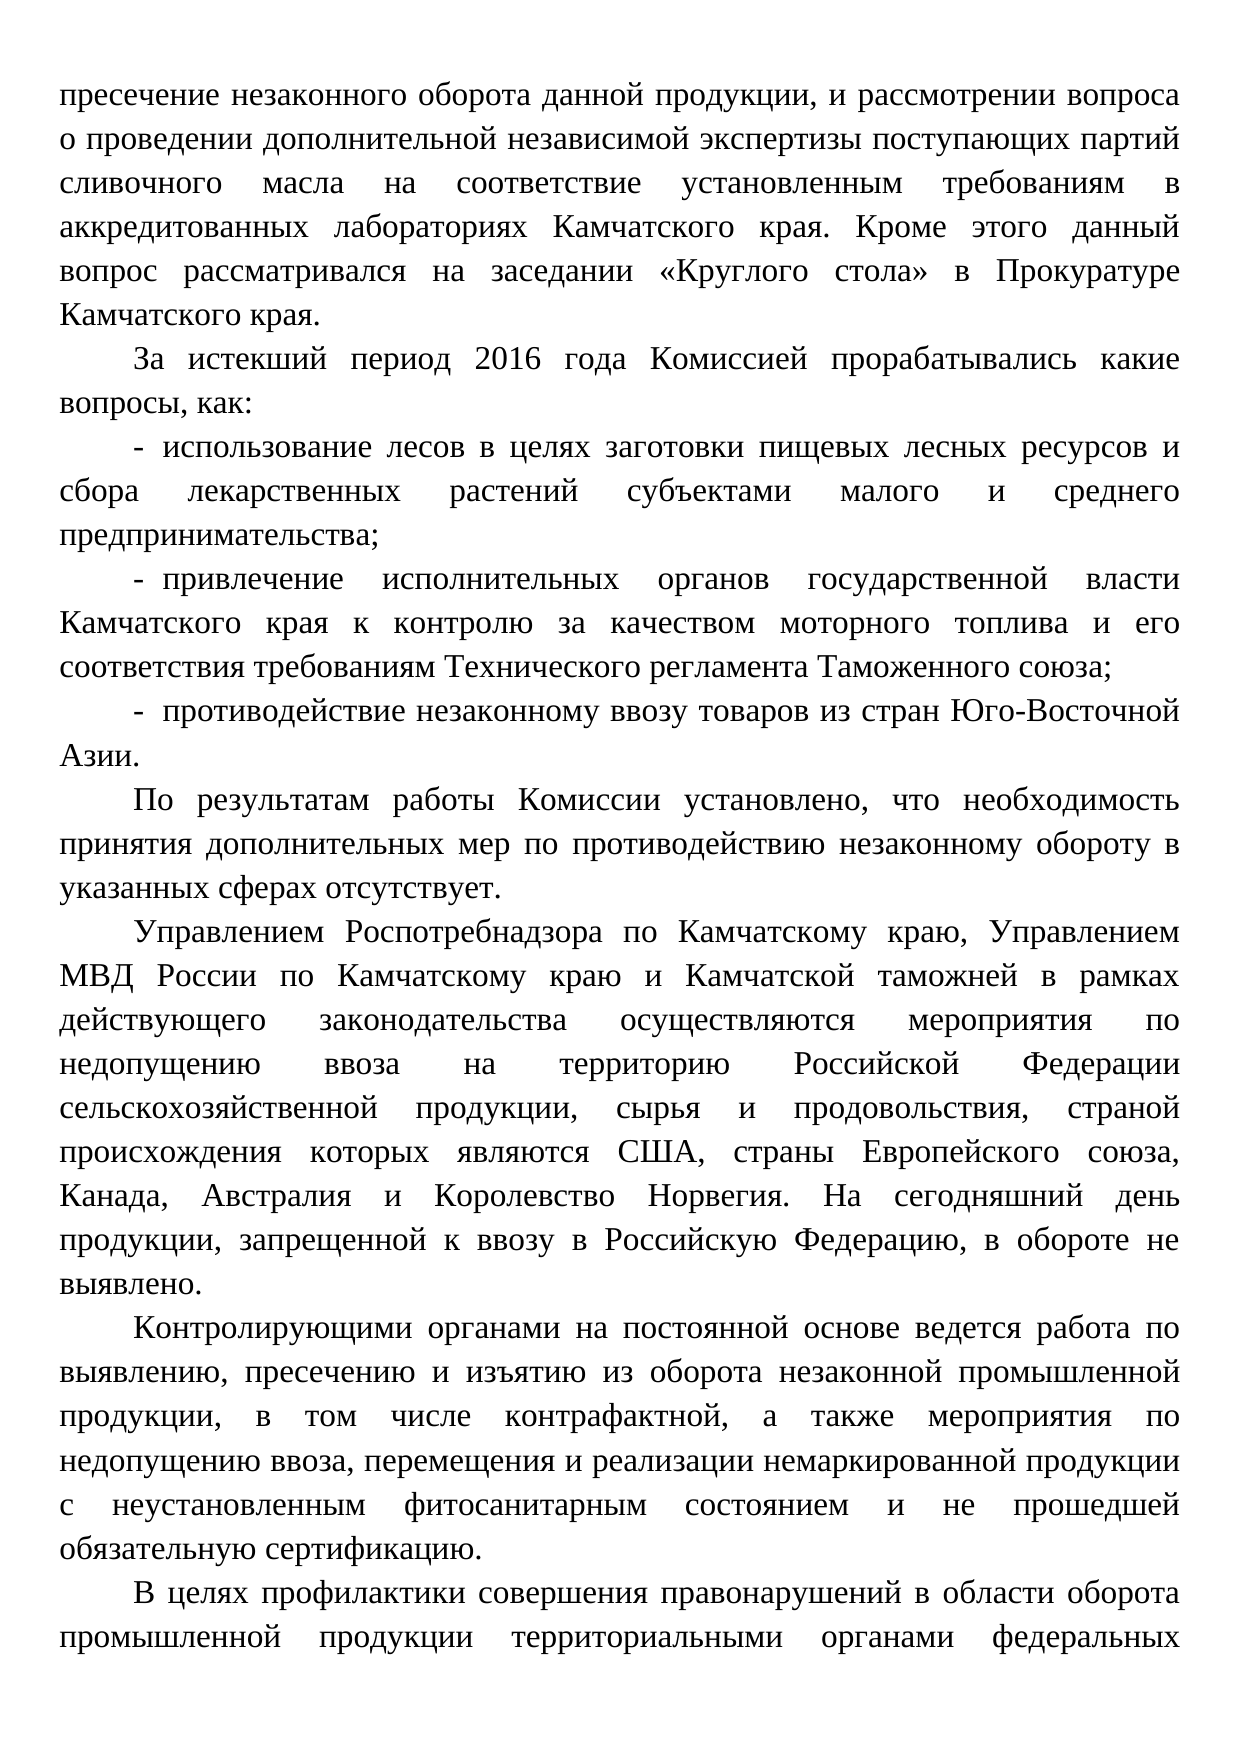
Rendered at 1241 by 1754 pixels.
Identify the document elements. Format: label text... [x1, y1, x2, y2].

text Управлением Роспотребнадзора по Камчатскому краю, Управлением МВД России по Камчатскому краю и Камчатской таможней в рамках действующего законодательства осуществляются мероприятия по недопущению ввоза на территорию Российской Федерации сельскохозяйственной продукции, сырья и продовольствия, страной происхождения которых являются США, страны Европейского союза, Канада, Австралия и Королевство Норвегия. На сегодняшний день продукции, запрещенной к ввозу в Российскую Федерацию, в обороте не выявлено. [59, 911, 1181, 1302]
text - привлечение исполнительных органов государственной власти Камчатского края к контролю за качеством моторного топлива и его соответствия требованиям Технического регламента Таможенного союза; [59, 558, 1181, 685]
text За истекший период 2016 года Комиссией прорабатывались какие вопросы, как: [59, 338, 1181, 421]
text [59, 74, 1181, 332]
text - использование лесов в целях заготовки пищевых лесных ресурсов и сбора лекарственных растений субъектами малого и среднего предпринимательства; [59, 426, 1181, 553]
text - противодействие незаконному ввозу товаров из стран Юго-Восточной Азии. [59, 691, 1181, 773]
text По результатам работы Комиссии установлено, что необходимость принятия дополнительных мер по противодействию незаконному обороту в указанных сферах отсутствует. [59, 779, 1181, 905]
text Контролирующими органами на постоянной основе ведется работа по выявлению, пресечению и изъятию из оборота незаконной промышленной продукции, в том числе контрафактной, а также мероприятия по недопущению ввоза, перемещения и реализации немаркированной продукции с неустановленным фитосанитарным состоянием и не прошедшей обязательную сертификацию. [59, 1308, 1181, 1566]
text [59, 1572, 1181, 1654]
